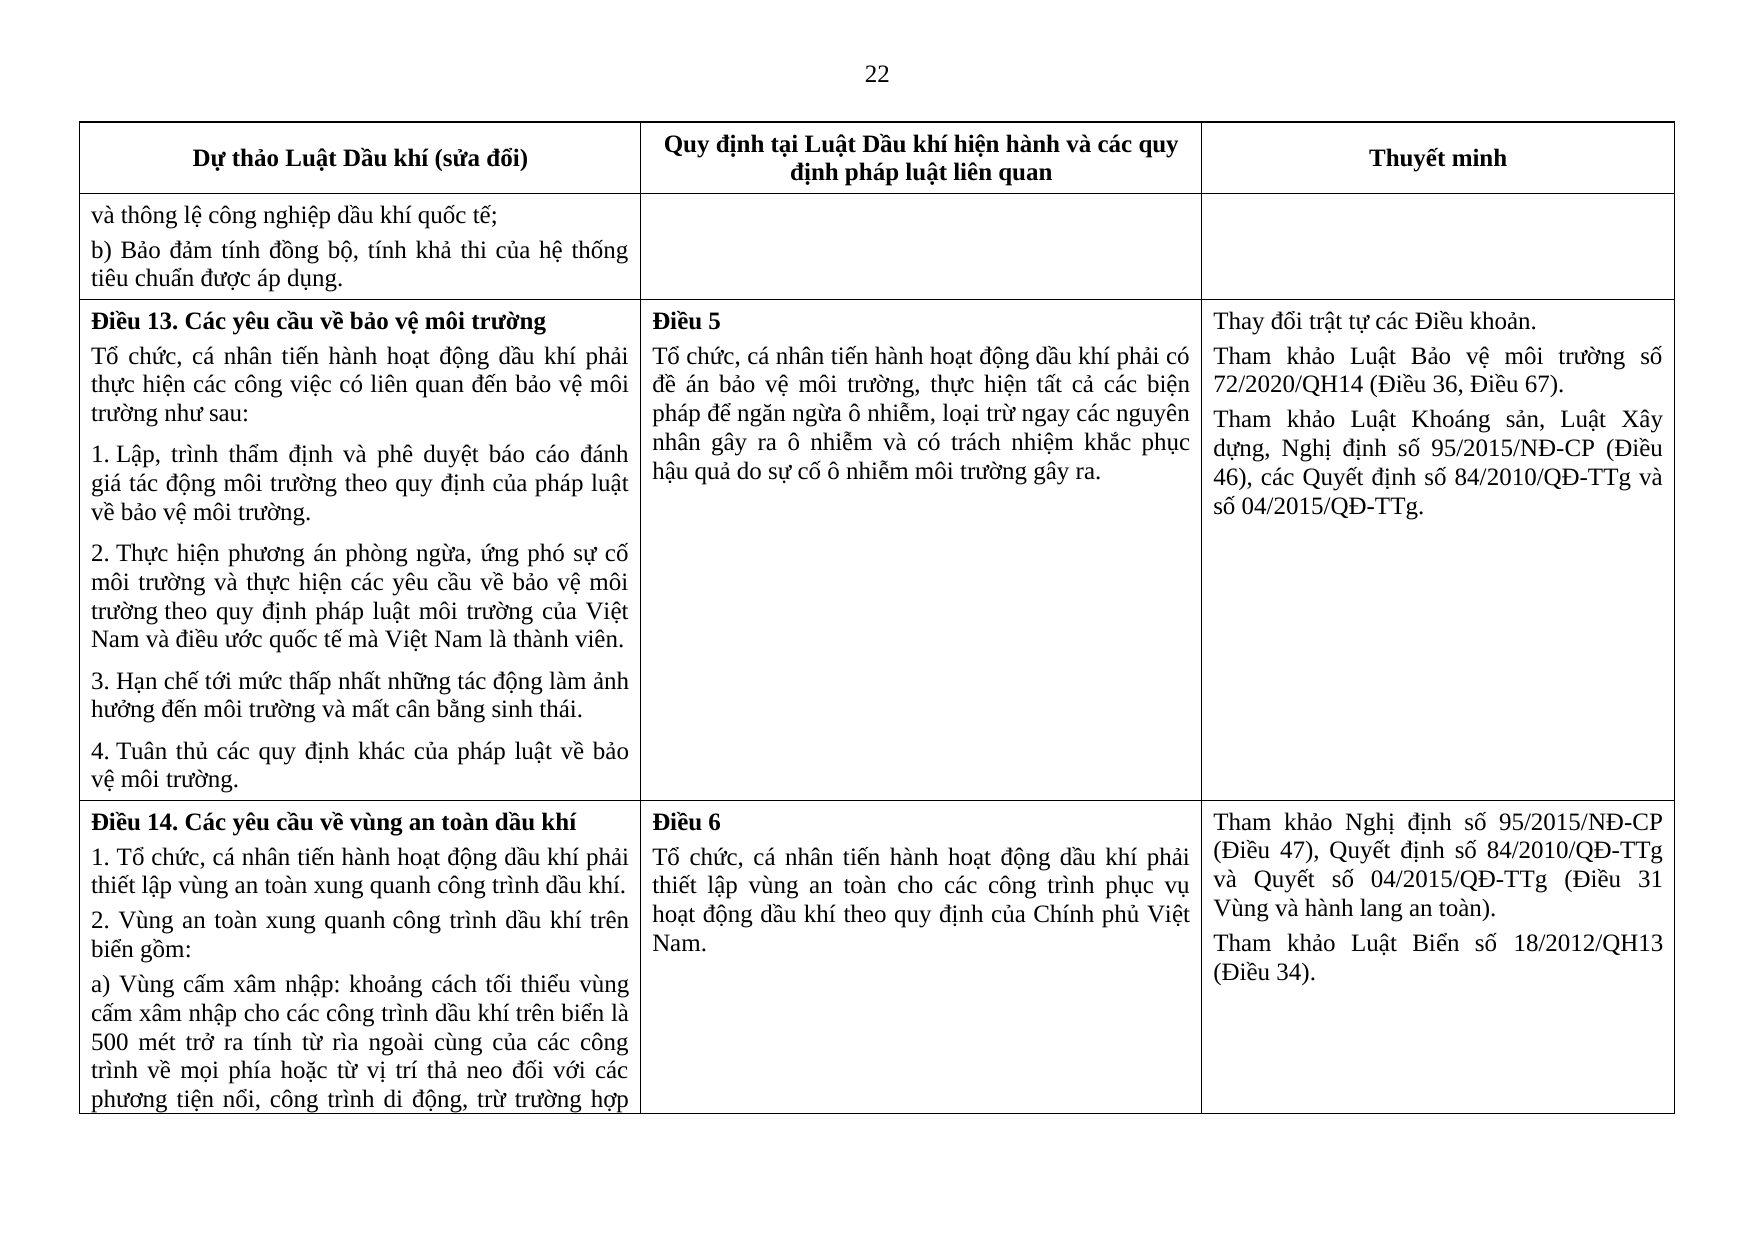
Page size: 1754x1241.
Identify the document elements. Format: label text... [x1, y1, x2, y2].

table_header Dự thảo Luật Dầu khí (sửa đổi) [80, 123, 640, 192]
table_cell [80, 194, 640, 298]
table_cell Điều 13. Các yêu cầu về bảo vệ môi trường Tổ chức, cá nhân tiến hành hoạt động dầu khí phải thực hiện các công việc có liên quan đến bảo vệ môi trường như sau: 1. Lập, trình thẩm định và phê duyệt báo cáo đánh giá tác động môi trường theo quy định của pháp luật về bảo vệ môi trường. 2. Thực hiện phương án phòng ngừa, ứng phó sự cố môi trường và thực hiện các yêu cầu về bảo vệ môi trường theo quy định pháp luật môi trường của Việt Nam và điều ước quốc tế mà Việt Nam là thành viên. 3. Hạn chế tới mức thấp nhất những tác động làm ảnh hưởng đến môi trường và mất cân bằng sinh thái. 4. Tuân thủ các quy định khác của pháp luật về bảo vệ môi trường. [80, 300, 640, 799]
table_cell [1202, 194, 1674, 298]
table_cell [80, 801, 640, 1113]
table_cell [641, 194, 1201, 298]
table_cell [1202, 801, 1674, 1113]
table_header Thuyết minh [1202, 123, 1674, 192]
table_cell Thay đổi trật tự các Điều khoản. Tham khảo Luật Bảo vệ môi trường số 72/2020/QH14 (Điều 36, Điều 67). Tham khảo Luật Khoáng sản, Luật Xây dựng, Nghị định số 95/2015/NĐ-CP (Điều 46), các Quyết định số 84/2010/QĐ-TTg và số 04/2015/QĐ-TTg. [1202, 300, 1674, 799]
table_header Quy định tại Luật Dầu khí hiện hành và các quy định pháp luật liên quan [641, 123, 1201, 192]
table_cell Điều 5 Tổ chức, cá nhân tiến hành hoạt động dầu khí phải có đề án bảo vệ môi trường, thực hiện tất cả các biện pháp để ngăn ngừa ô nhiễm, loại trừ ngay các nguyên nhân gây ra ô nhiễm và có trách nhiệm khắc phục hậu quả do sự cố ô nhiễm môi trường gây ra. [641, 300, 1201, 799]
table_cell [641, 801, 1201, 1113]
